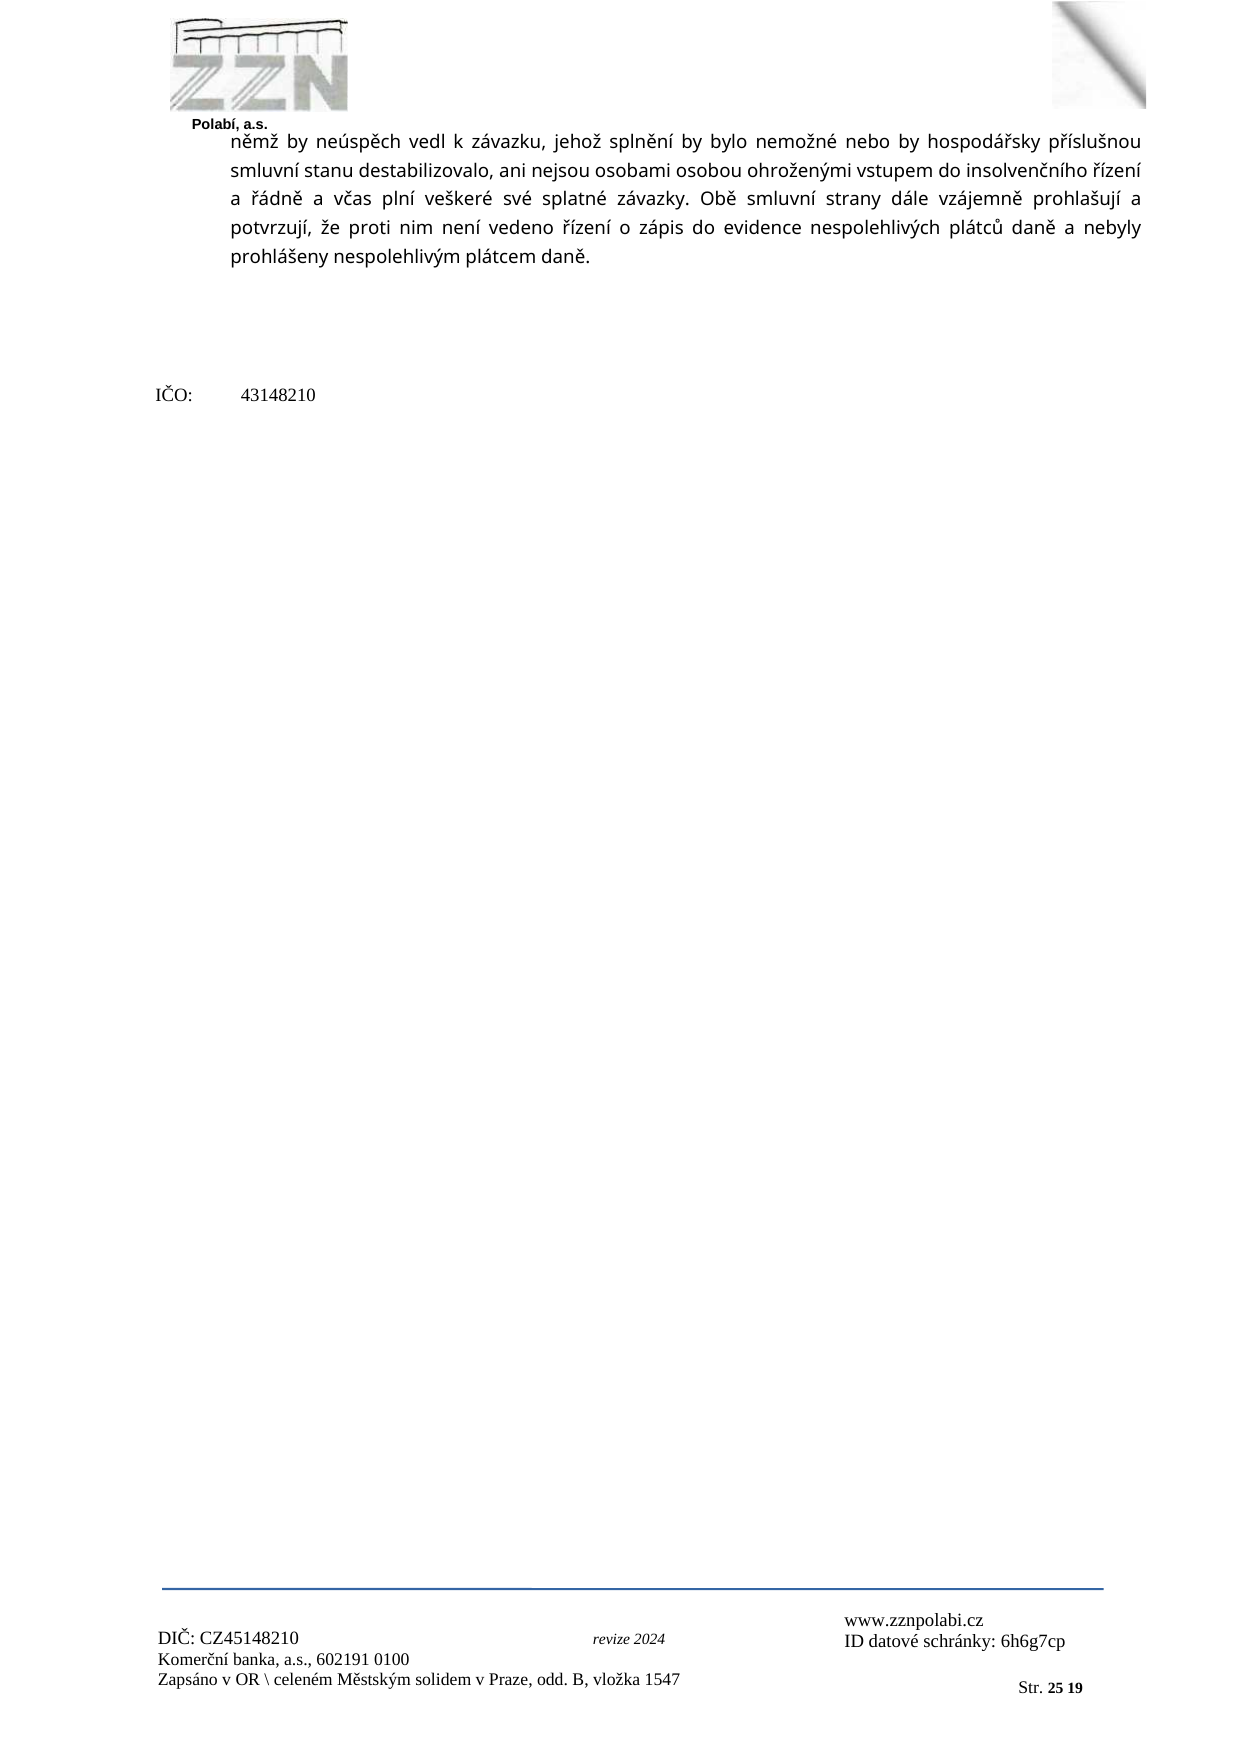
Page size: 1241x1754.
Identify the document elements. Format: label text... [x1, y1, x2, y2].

text IČO: 43148210 [155, 384, 1142, 406]
picture [170, 18, 348, 112]
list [230, 128, 1142, 269]
picture [1052, 1, 1147, 109]
